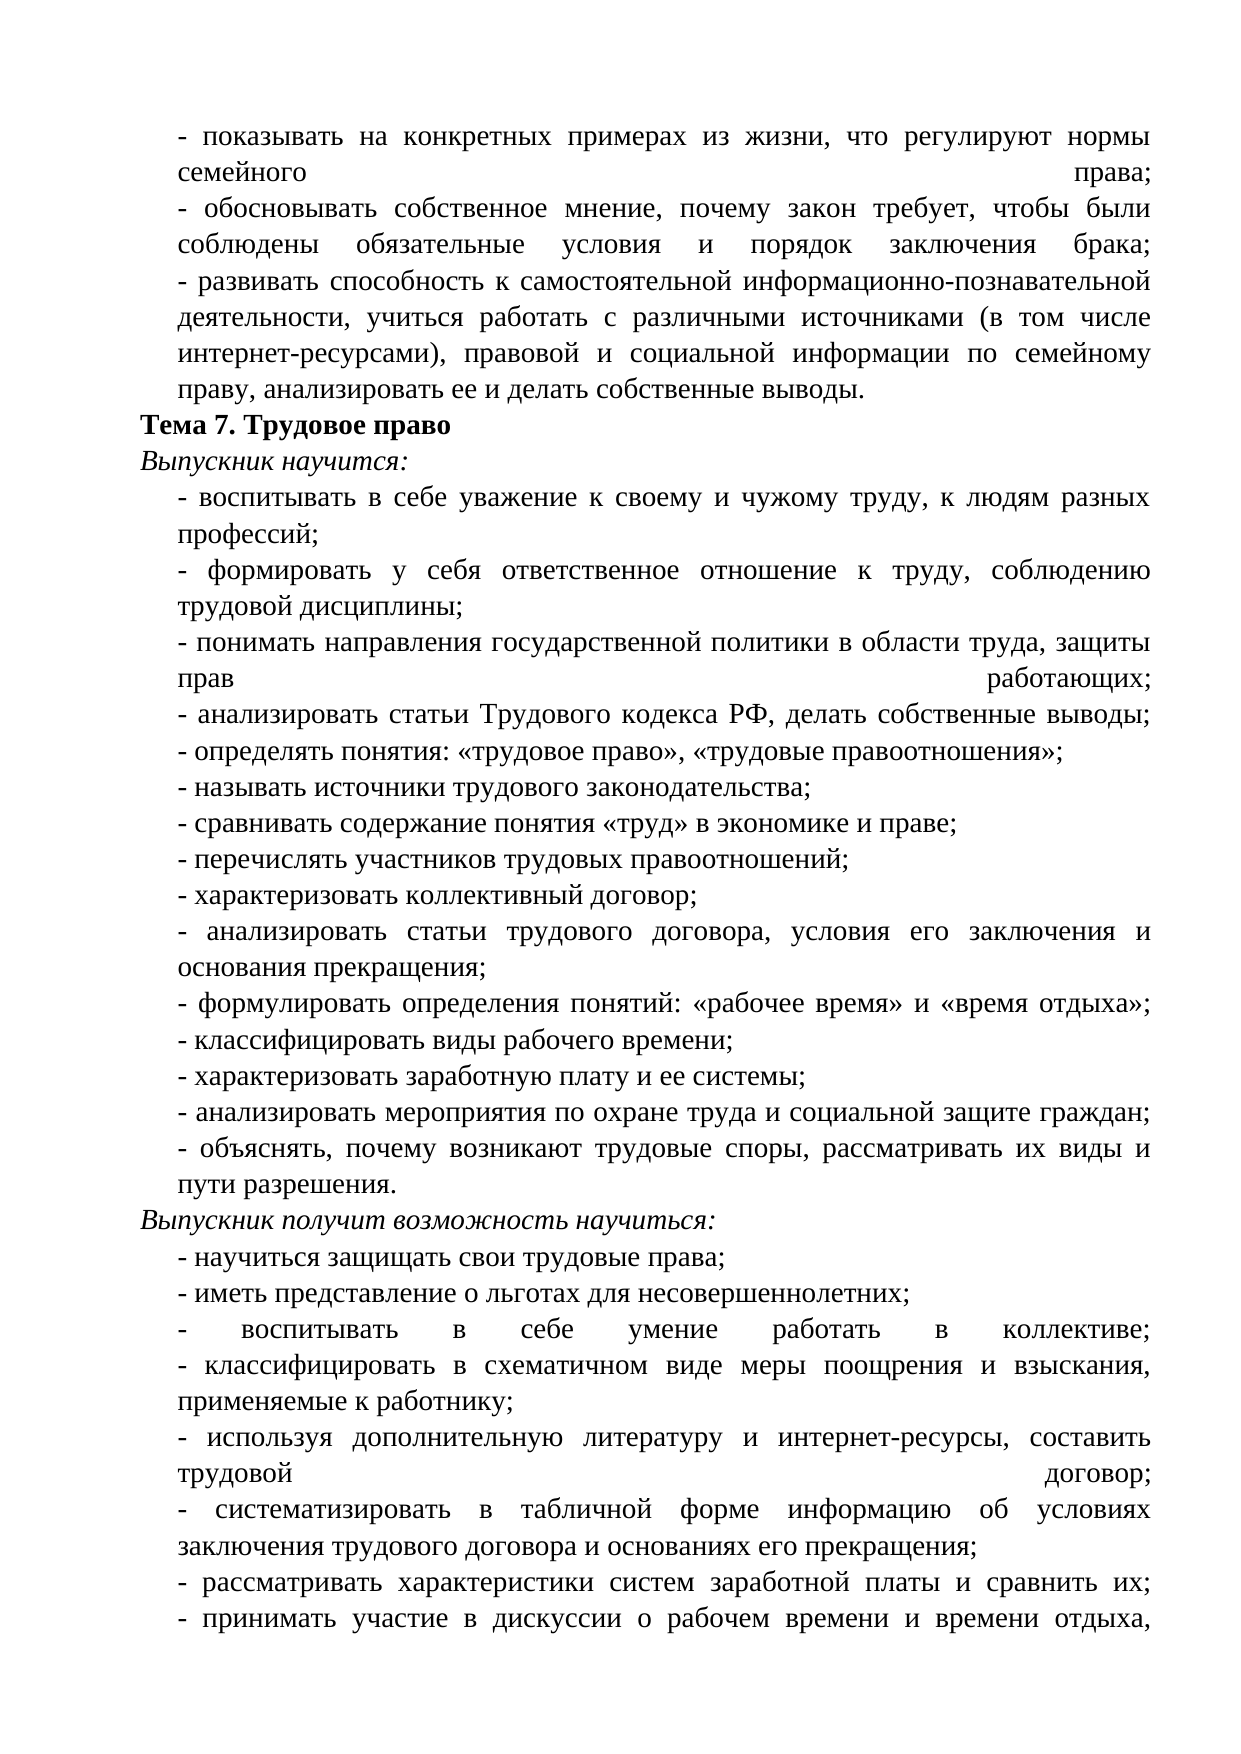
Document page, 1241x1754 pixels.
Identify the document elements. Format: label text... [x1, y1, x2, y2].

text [177, 118, 1152, 405]
text Тема 7. Трудовое право [140, 407, 1152, 441]
text - воспитывать в себе уважение к своему и чужому труду, к людям разных профессий; - формировать у себя ответственное отношение к труду, соблюдению трудовой дисциплины; - понимать направления государственной политики в области труда, защиты прав работающих; - анализировать статьи Трудового кодекса РФ, делать собственные выводы; - определять понятия: «трудовое право», «трудовые правоотношения»; - называть источники трудового законодательства; - сравнивать содержание понятия «труд» в экономике и праве; - перечислять участников трудовых правоотношений; - характеризовать коллективный договор; - анализировать статьи трудового договора, условия его заключения и основания прекращения; - формулировать определения понятий: «рабочее время» и «время отдыха»; - классифицировать виды рабочего времени; - характеризовать заработную плату и ее системы; - анализировать мероприятия по охране труда и социальной защите граждан; - объяснять, почему возникают трудовые споры, рассматривать их виды и пути разрешения. [177, 479, 1152, 1200]
text Выпускник научится: [140, 443, 1152, 477]
text Выпускник получит возможность научиться: [140, 1202, 1152, 1236]
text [177, 1239, 1152, 1634]
